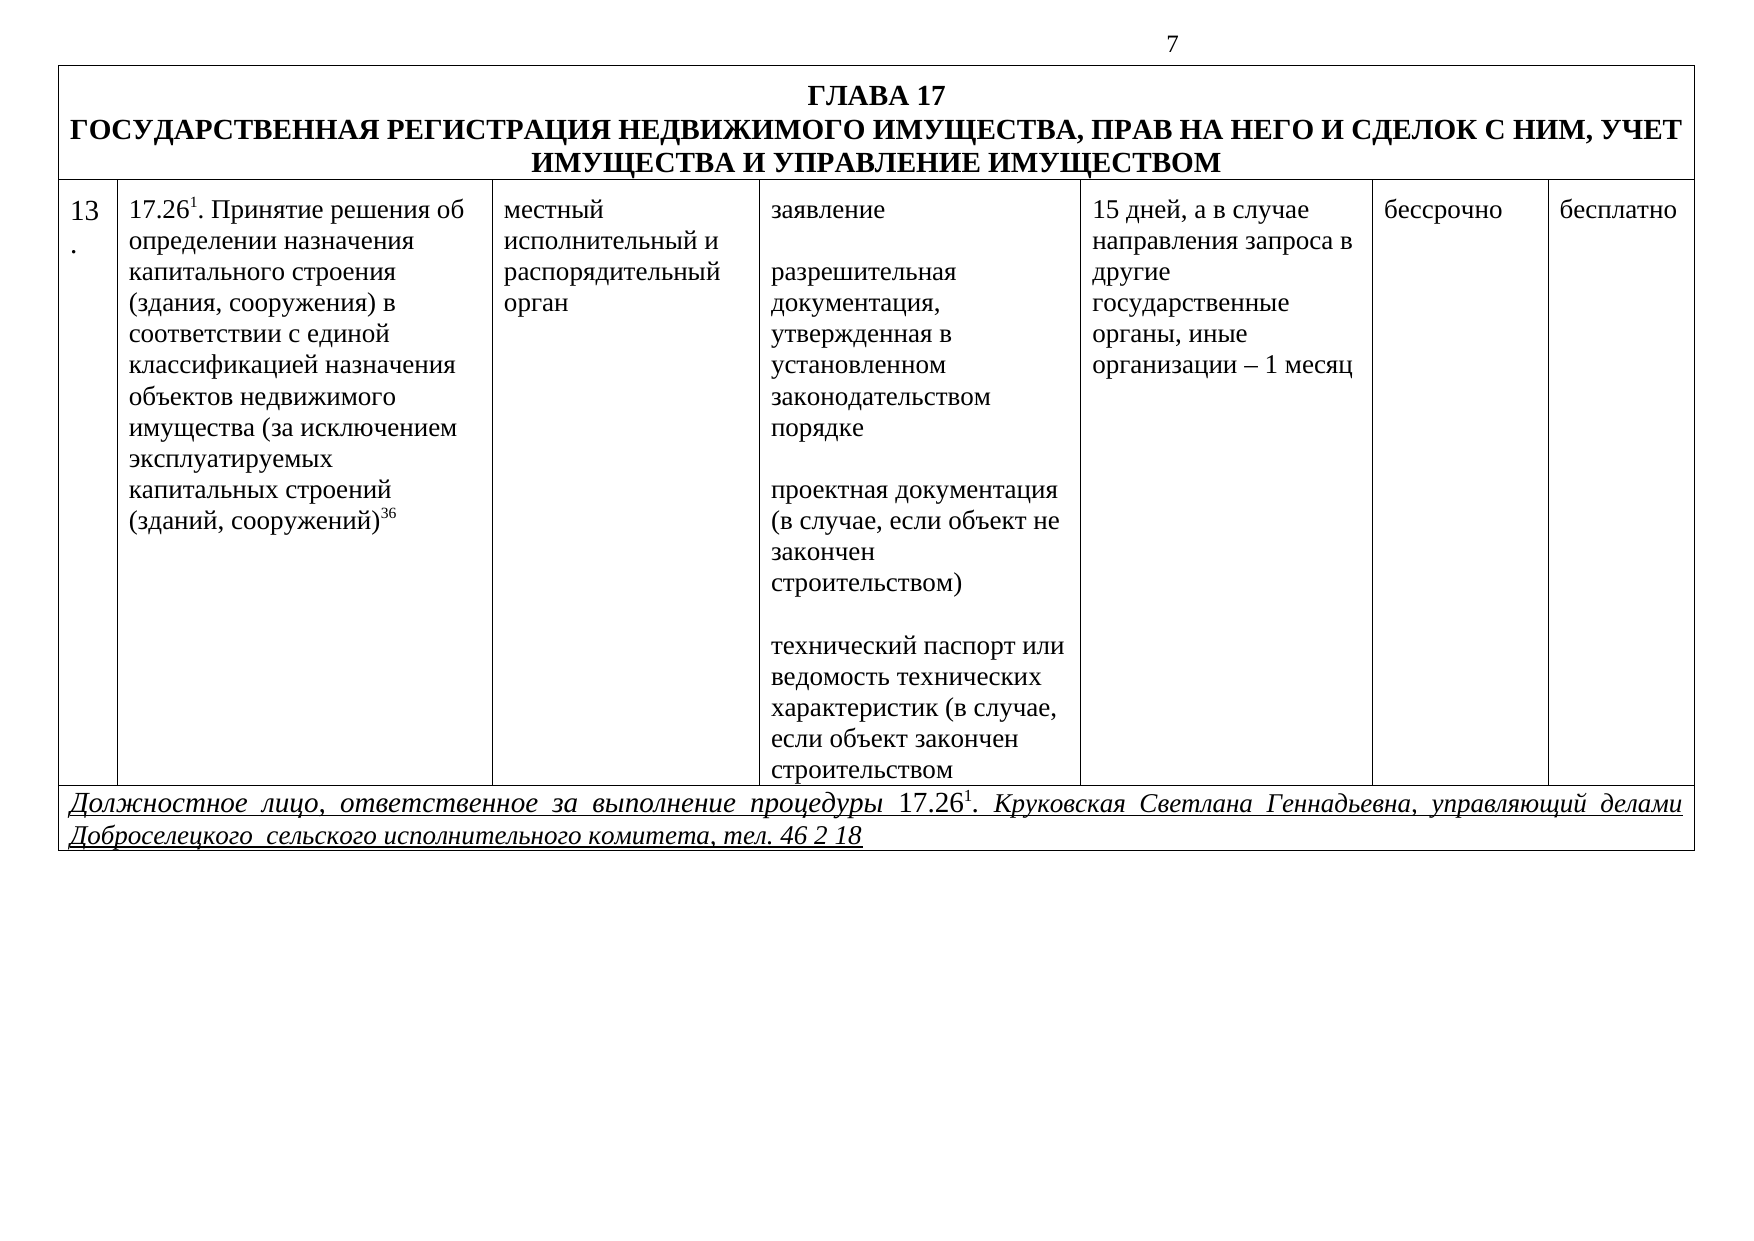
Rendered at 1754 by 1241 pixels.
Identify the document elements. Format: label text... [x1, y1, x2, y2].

table_cell ГЛАВА 17 ГОСУДАРСТВЕННАЯ РЕГИСТРАЦИЯ НЕДВИЖИМОГО ИМУЩЕСТВА, ПРАВ НА НЕГО И СДЕЛОК С НИМ, УЧЕТ ИМУЩЕСТВА И УПРАВЛЕНИЕ ИМУЩЕСТВОМ [59, 66, 1694, 179]
table_cell 15 дней, а в случае направления запроса в другие государственные органы, иные организации – 1 месяц [1081, 180, 1372, 784]
table_cell местный исполнительный и распорядительный орган [493, 180, 759, 784]
table_cell заявление разрешительная документация, утвержденная в установленном законодательством порядке проектная документация (в случае, если объект не закончен строительством) технический паспорт или ведомость технических характеристик (в случае, если объект закончен строительством [760, 180, 1080, 784]
table_cell 17.261. Принятие решения об определении назначения капитального строения (здания, сооружения) в соответствии с единой классификацией назначения объектов недвижимого имущества (за исключением эксплуатируемых капитальных строений (зданий, сооружений)36 [118, 180, 492, 784]
table_cell бесплатно [1549, 180, 1694, 784]
table_cell 13. [59, 180, 117, 784]
table_cell Должностное лицо, ответственное за выполнение процедуры 17.261. Круковская Светлана Геннадьевна, управляющий делами Доброселецкого сельского исполнительного комитета, тел. 46 2 18 [59, 786, 1694, 850]
table_cell бессрочно [1373, 180, 1548, 784]
